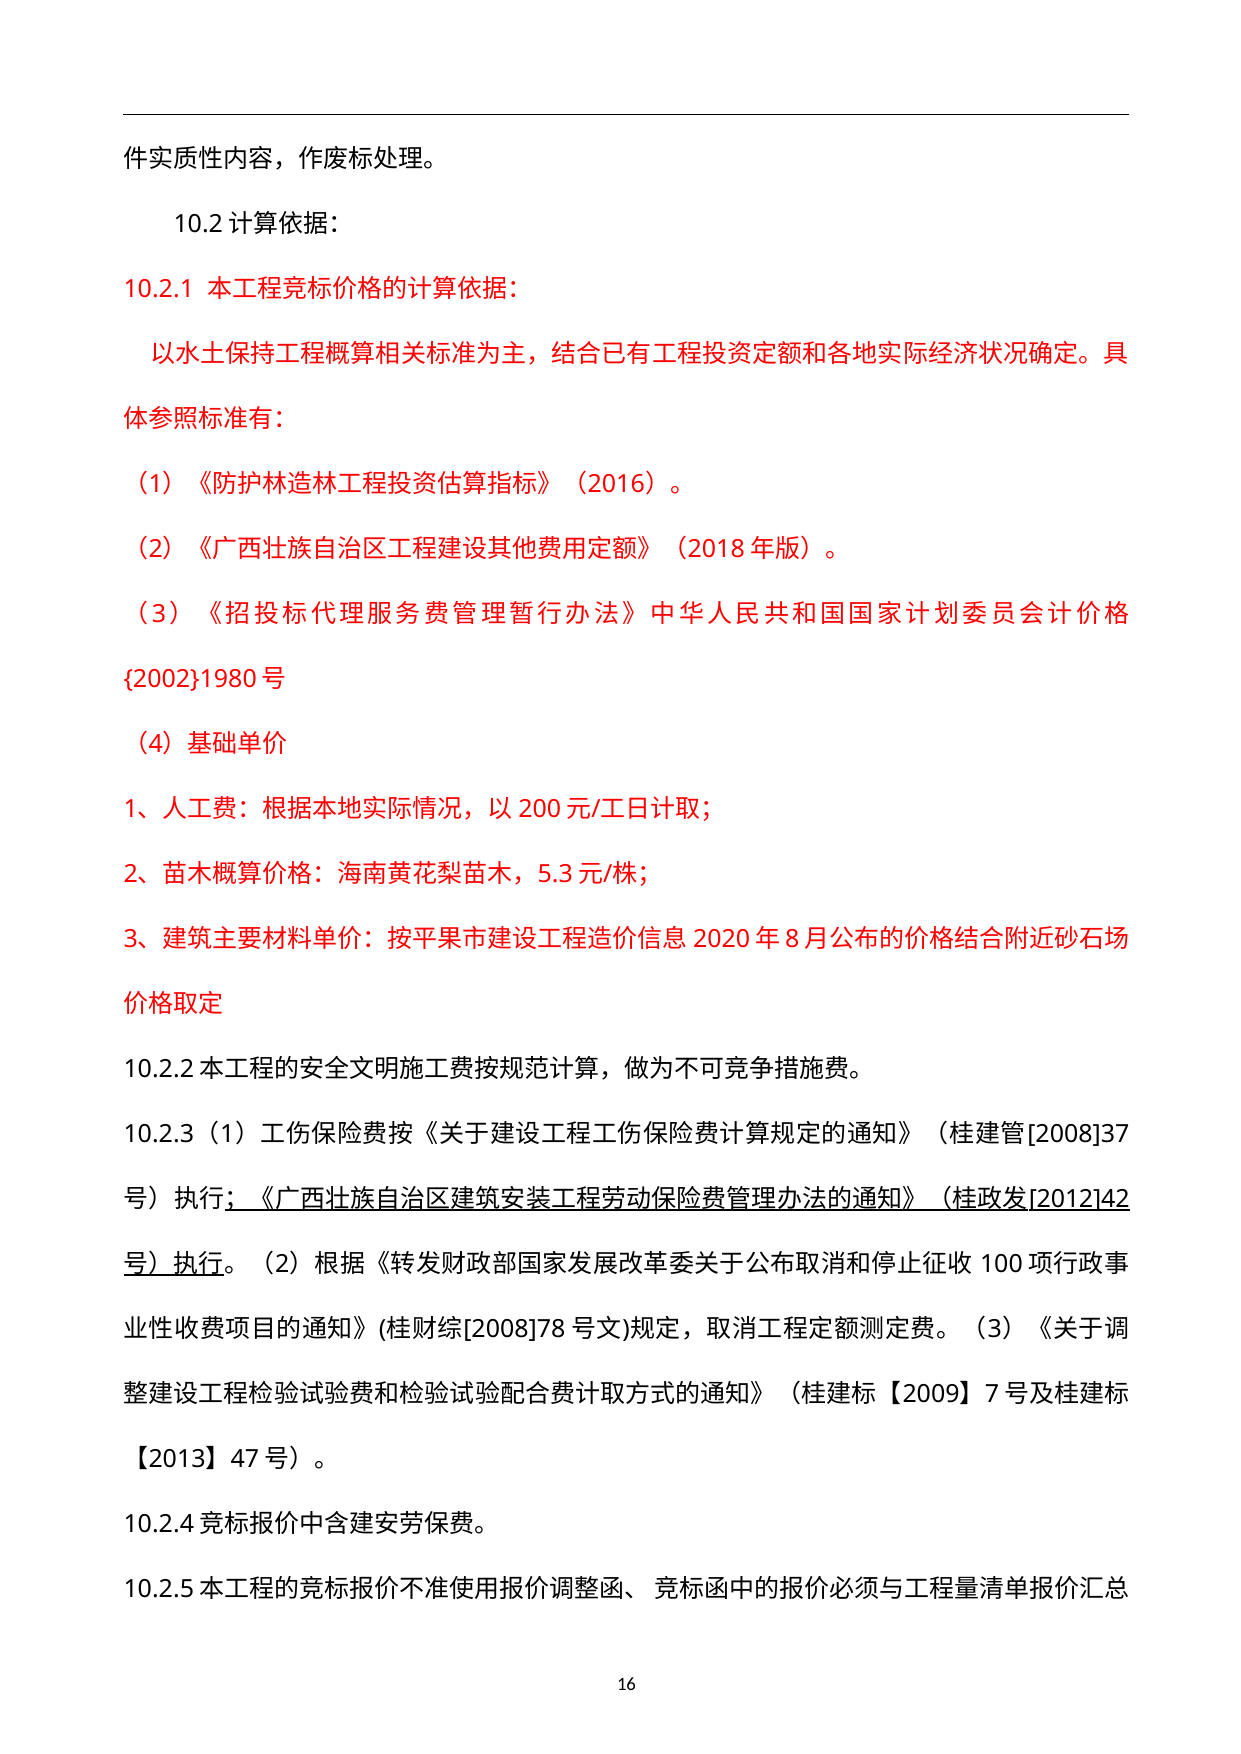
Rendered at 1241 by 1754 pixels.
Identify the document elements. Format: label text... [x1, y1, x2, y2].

text （1）《防护林造林工程投资估算指标》（2016）。 [123, 449, 1129, 514]
text 3、建筑主要材料单价：按平果市建设工程造价信息2020年8月公布的价格结合附近砂石场价格取定 [123, 904, 1129, 1034]
text 10.2.1 本工程竞标价格的计算依据： [123, 254, 1129, 319]
text 10.2计算依据： [123, 189, 1129, 254]
text （4）基础单价 [123, 709, 1129, 774]
text （2）《广西壮族自治区工程建设其他费用定额》（2018年版）。 [123, 514, 1129, 579]
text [123, 124, 1129, 189]
text 以水土保持工程概算相关标准为主，结合已有工程投资定额和各地实际经济状况确定。具体参照标准有： [123, 319, 1129, 449]
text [123, 1554, 1129, 1619]
text 1、人工费：根据本地实际情况，以 200元/工日计取； [123, 774, 1129, 839]
text 10.2.2本工程的安全文明施工费按规范计算，做为不可竞争措施费。 [123, 1034, 1129, 1099]
text 2、苗木概算价格：海南黄花梨苗木，5.3元/株； [123, 839, 1129, 904]
text 10.2.4竞标报价中含建安劳保费。 [123, 1489, 1129, 1554]
text （3）《招投标代理服务费管理暂行办法》中华人民共和国国家计划委员会计价格{2002}1980号 [123, 579, 1129, 709]
text 10.2.3（1）工伤保险费按《关于建设工程工伤保险费计算规定的通知》（桂建管[2008]37号）执行；《广西壮族自治区建筑安装工程劳动保险费管理办法的通知》（桂政发[2012]42号）执行。（2）根据《转发财政部国家发展改革委关于公布取消和停止征收100项行政事业性收费项目的通知》(桂财综[2008]78号文)规定，取消工程定额测定费。（3）《关于调整建设工程检验试验费和检验试验配合费计取方式的通知》（桂建标【2009】7号及桂建标【2013】47号）。 [123, 1099, 1129, 1489]
